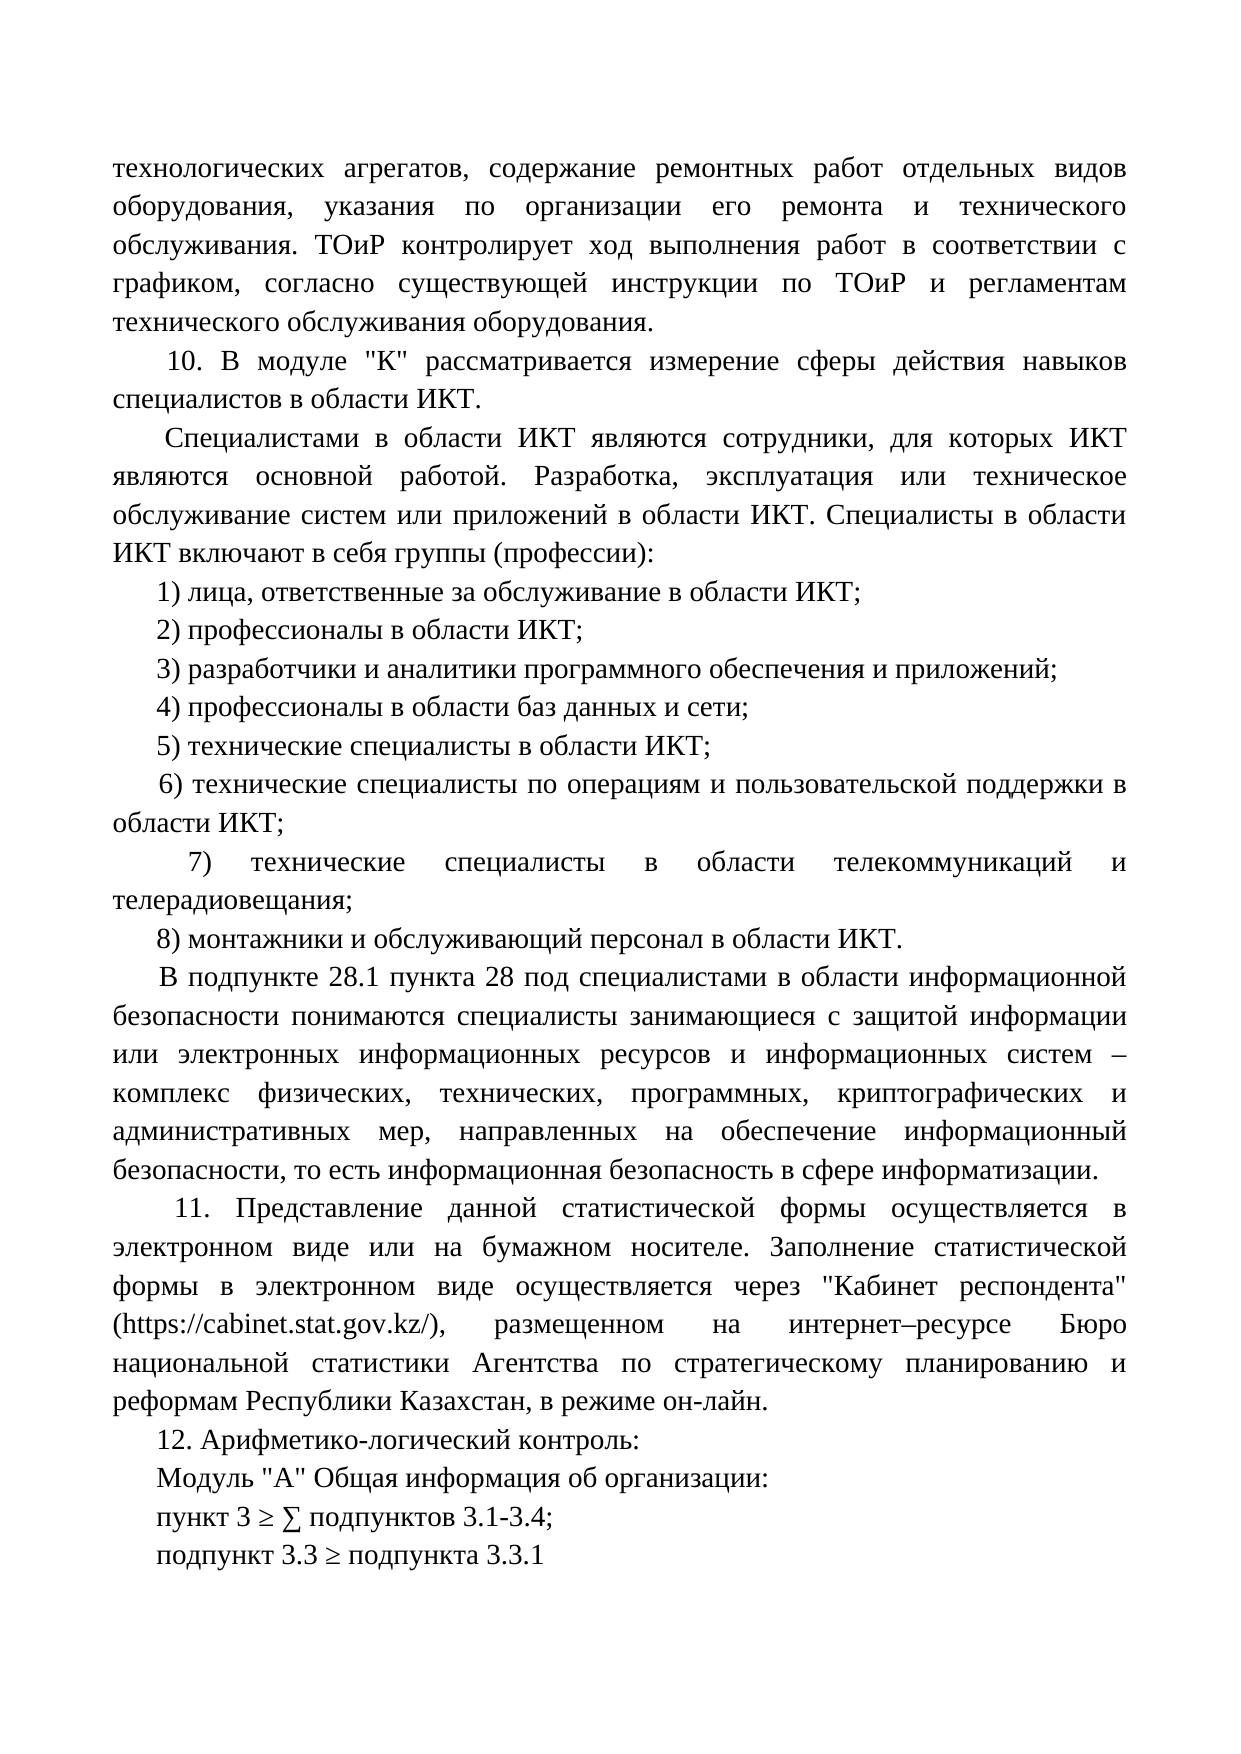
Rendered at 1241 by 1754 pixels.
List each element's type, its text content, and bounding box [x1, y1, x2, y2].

text 6) технические специалисты по операциям и пользовательской поддержки в области ИКТ; [112, 767, 1128, 839]
text подпункт 3.3 ≥ подпункта 3.3.1 [112, 1537, 1128, 1571]
text Специалистами в области ИКТ являются сотрудники, для которых ИКТ являются основной работой. Разработка, эксплуатация или техническое обслуживание систем или приложений в области ИКТ. Специалисты в области ИКТ включают в себя группы (профессии): [112, 420, 1128, 569]
text 2) профессионалы в области ИКТ; [112, 612, 1128, 646]
text 1) лица, ответственные за обслуживание в области ИКТ; [112, 574, 1128, 607]
text 11. Представление данной статистической формы осуществляется в электронном виде или на бумажном носителе. Заполнение статистической формы в электронном виде осуществляется через "Кабинет респондента" (https://cabinet.stat.gov.kz/), размещенном на интернет–ресурсе Бюро национальной статистики Агентства по стратегическому планированию и реформам Республики Казахстан, в режиме он-лайн. [112, 1191, 1128, 1417]
text 8) монтажники и обслуживающий персонал в области ИКТ. [112, 921, 1128, 954]
text пункт 3 ≥ ∑ подпунктов 3.1-3.4; [112, 1499, 1128, 1532]
text 4) профессионалы в области баз данных и сети; [112, 689, 1128, 723]
text 5) технические специалисты в области ИКТ; [112, 728, 1128, 762]
text Модуль "А" Общая информация об организации: [112, 1460, 1128, 1494]
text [112, 150, 1128, 338]
text 12. Арифметико-логический контроль: [112, 1422, 1128, 1455]
text 10. В модуле "К" рассматривается измерение сферы действия навыков специалистов в области ИКТ. [112, 343, 1128, 415]
text В подпункте 28.1 пункта 28 под специалистами в области информационной безопасности понимаются специалисты занимающиеся с защитой информации или электронных информационных ресурсов и информационных систем – комплекс физических, технических, программных, криптографических и административных мер, направленных на обеспечение информационный безопасности, то есть информационная безопасность в сфере информатизации. [112, 959, 1128, 1186]
text 7) технические специалисты в области телекоммуникаций и телерадиовещания; [112, 844, 1128, 916]
text 3) разработчики и аналитики программного обеспечения и приложений; [112, 651, 1128, 684]
